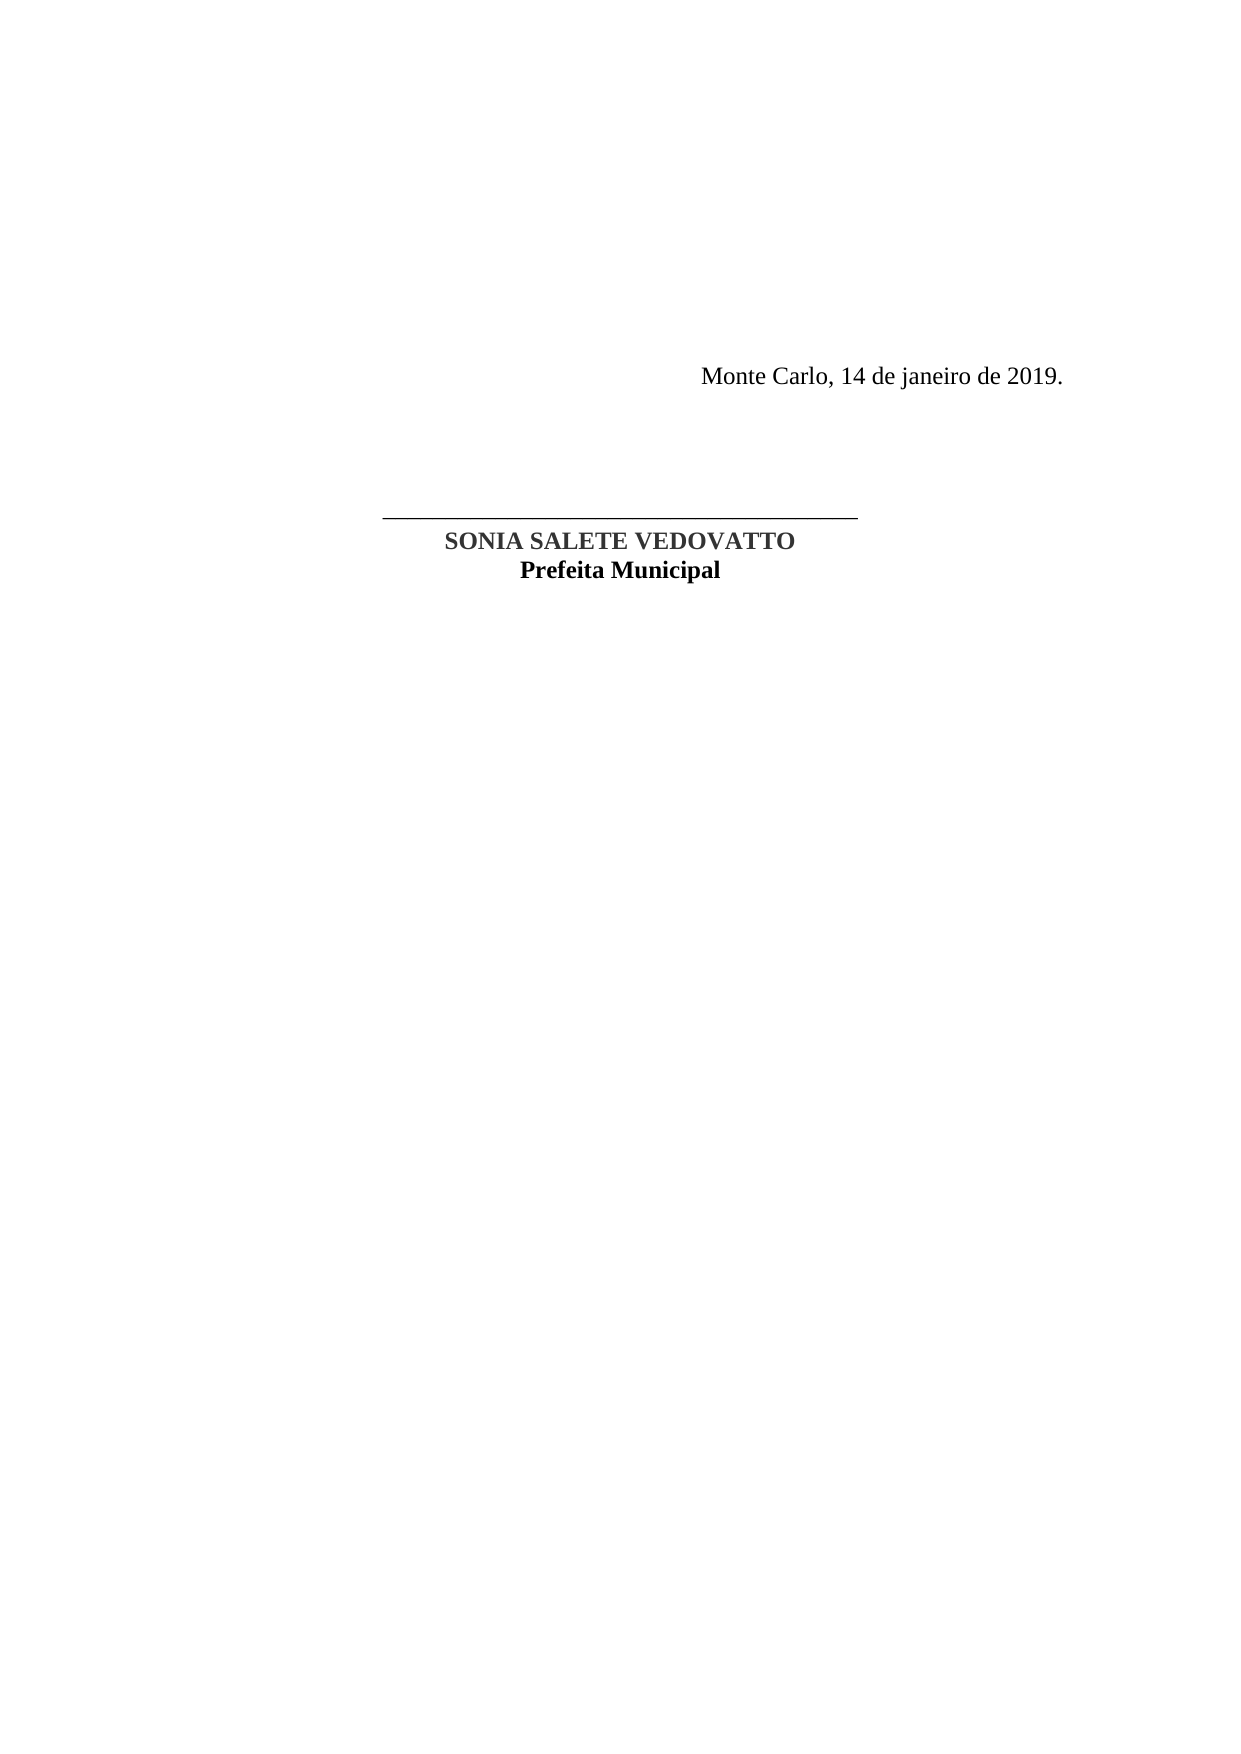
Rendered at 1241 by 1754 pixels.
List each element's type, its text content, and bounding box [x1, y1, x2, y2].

text ______________________________________ [177, 493, 1063, 522]
text Monte Carlo, 14 de janeiro de 2019. [177, 361, 1063, 390]
text Prefeita Municipal [177, 555, 1063, 584]
text SONIA SALETE VEDOVATTO [177, 526, 1063, 555]
